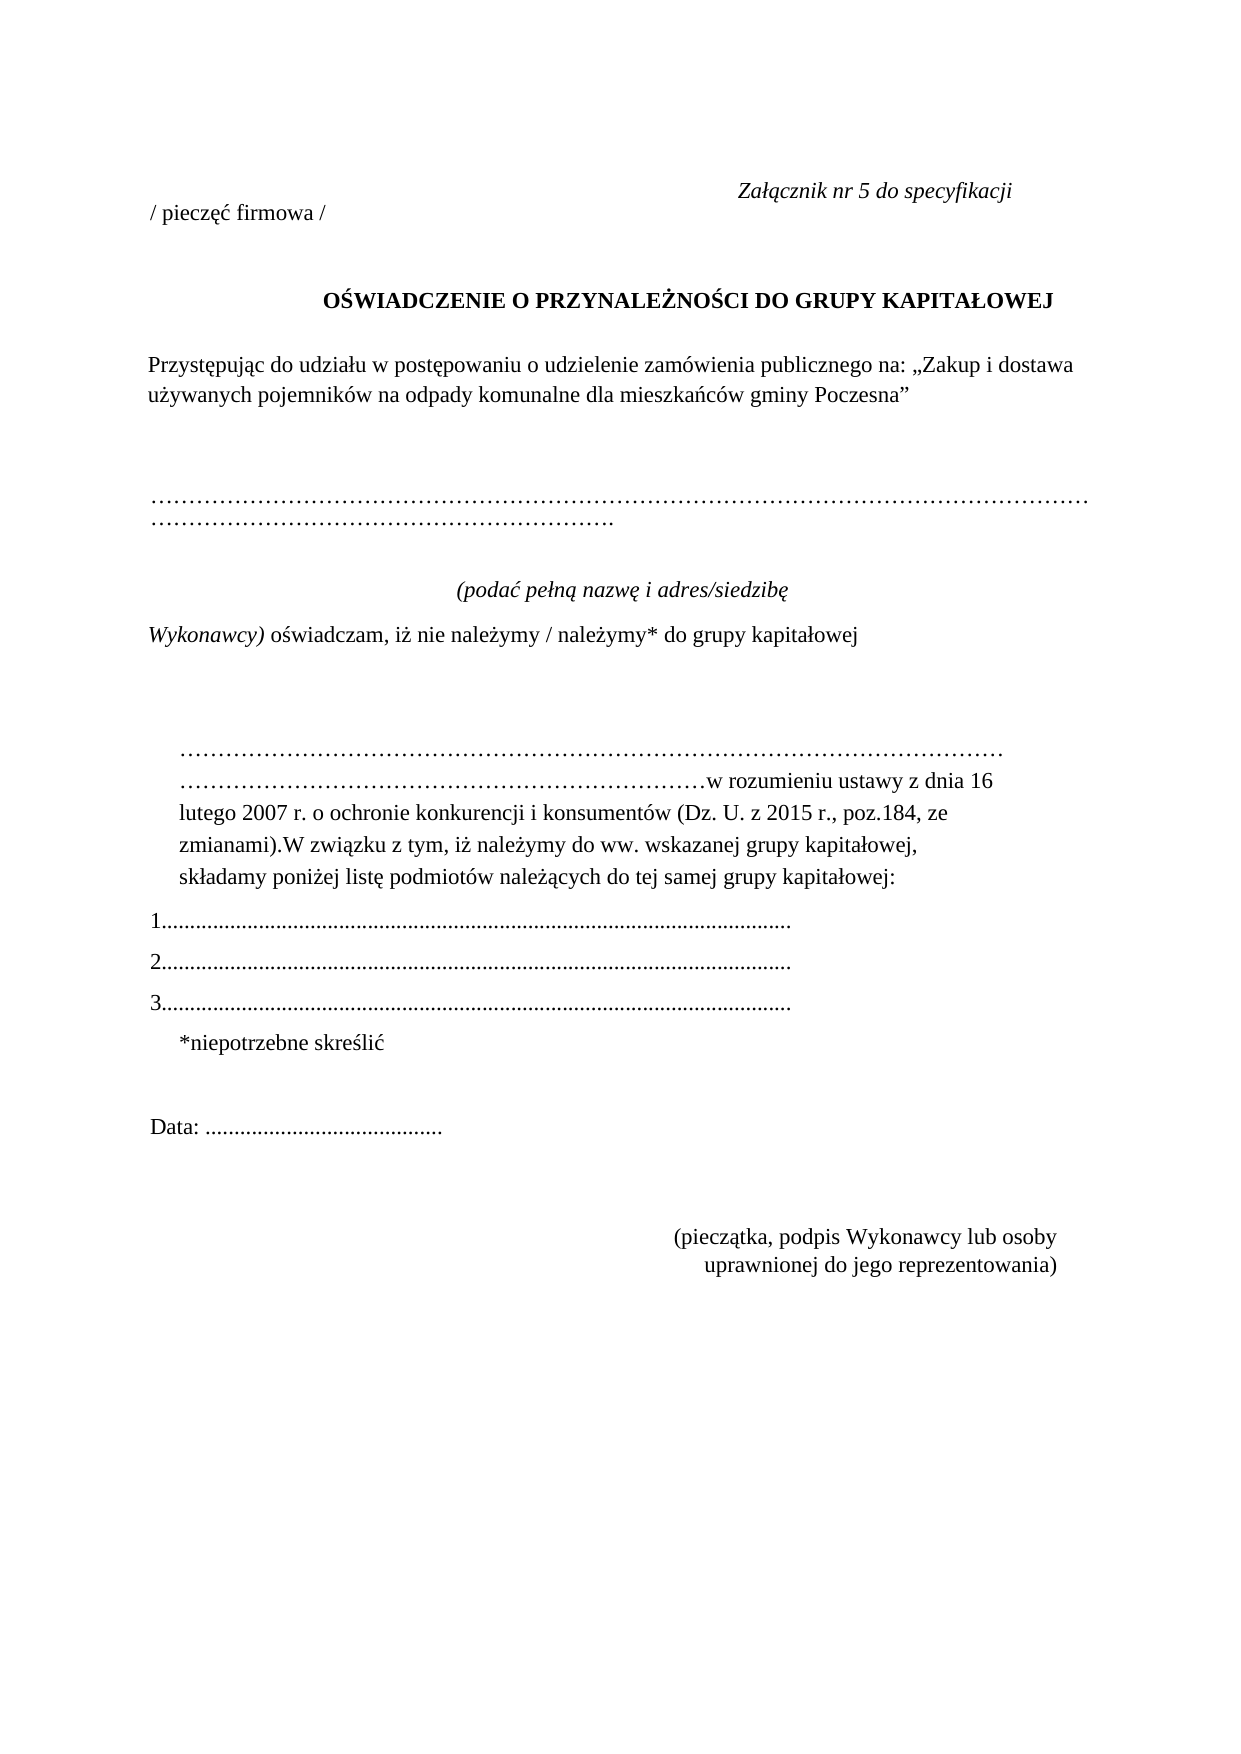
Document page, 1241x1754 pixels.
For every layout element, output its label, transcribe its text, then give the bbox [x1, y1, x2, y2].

text 3 [150, 978, 1093, 1018]
text *niepotrzebne skreślić [179, 1018, 1093, 1059]
text Przystępując do udziału w postępowaniu o udzielenie zamówienia publicznego na: „Zakup i dostawa używanych pojemników na odpady komunalne dla mieszkańców gminy Poczesna” [148, 351, 1093, 408]
text (podać pełną nazwę i adres/siedzibę Wykonawcy) oświadczam, iż nie należymy / należymy* do grupy kapitałowej [148, 562, 866, 652]
text Załącznik nr 5 do specyfikacji [664, 177, 1093, 203]
text Data: [150, 1117, 1093, 1139]
text …………………………………………………………………………………………………………………………………………………………………. [150, 486, 1093, 530]
text / pieczęć firmowa / [150, 203, 1093, 225]
text 1 [150, 897, 1093, 937]
text (pieczątka, podpis Wykonawcy lub osoby uprawnionej do jego reprezentowania) [637, 1222, 1057, 1278]
text 2 [150, 937, 1093, 978]
text ……………………………………………………………………………………………………………………………………………………………w rozumieniu ustawy z dnia 16 lutego 2007 r. o ochronie konkurencji i konsumentów (Dz. U. z 2015 r., poz.184, ze zmianami).W związku z tym, iż należymy do ww. wskazanej grupy kapitałowej, składamy poniżej listę podmiotów należących do tej samej grupy kapitałowej: [179, 731, 1011, 891]
text OŚWIADCZENIE O PRZYNALEŻNOŚCI DO GRUPY KAPITAŁOWEJ [323, 291, 1093, 313]
